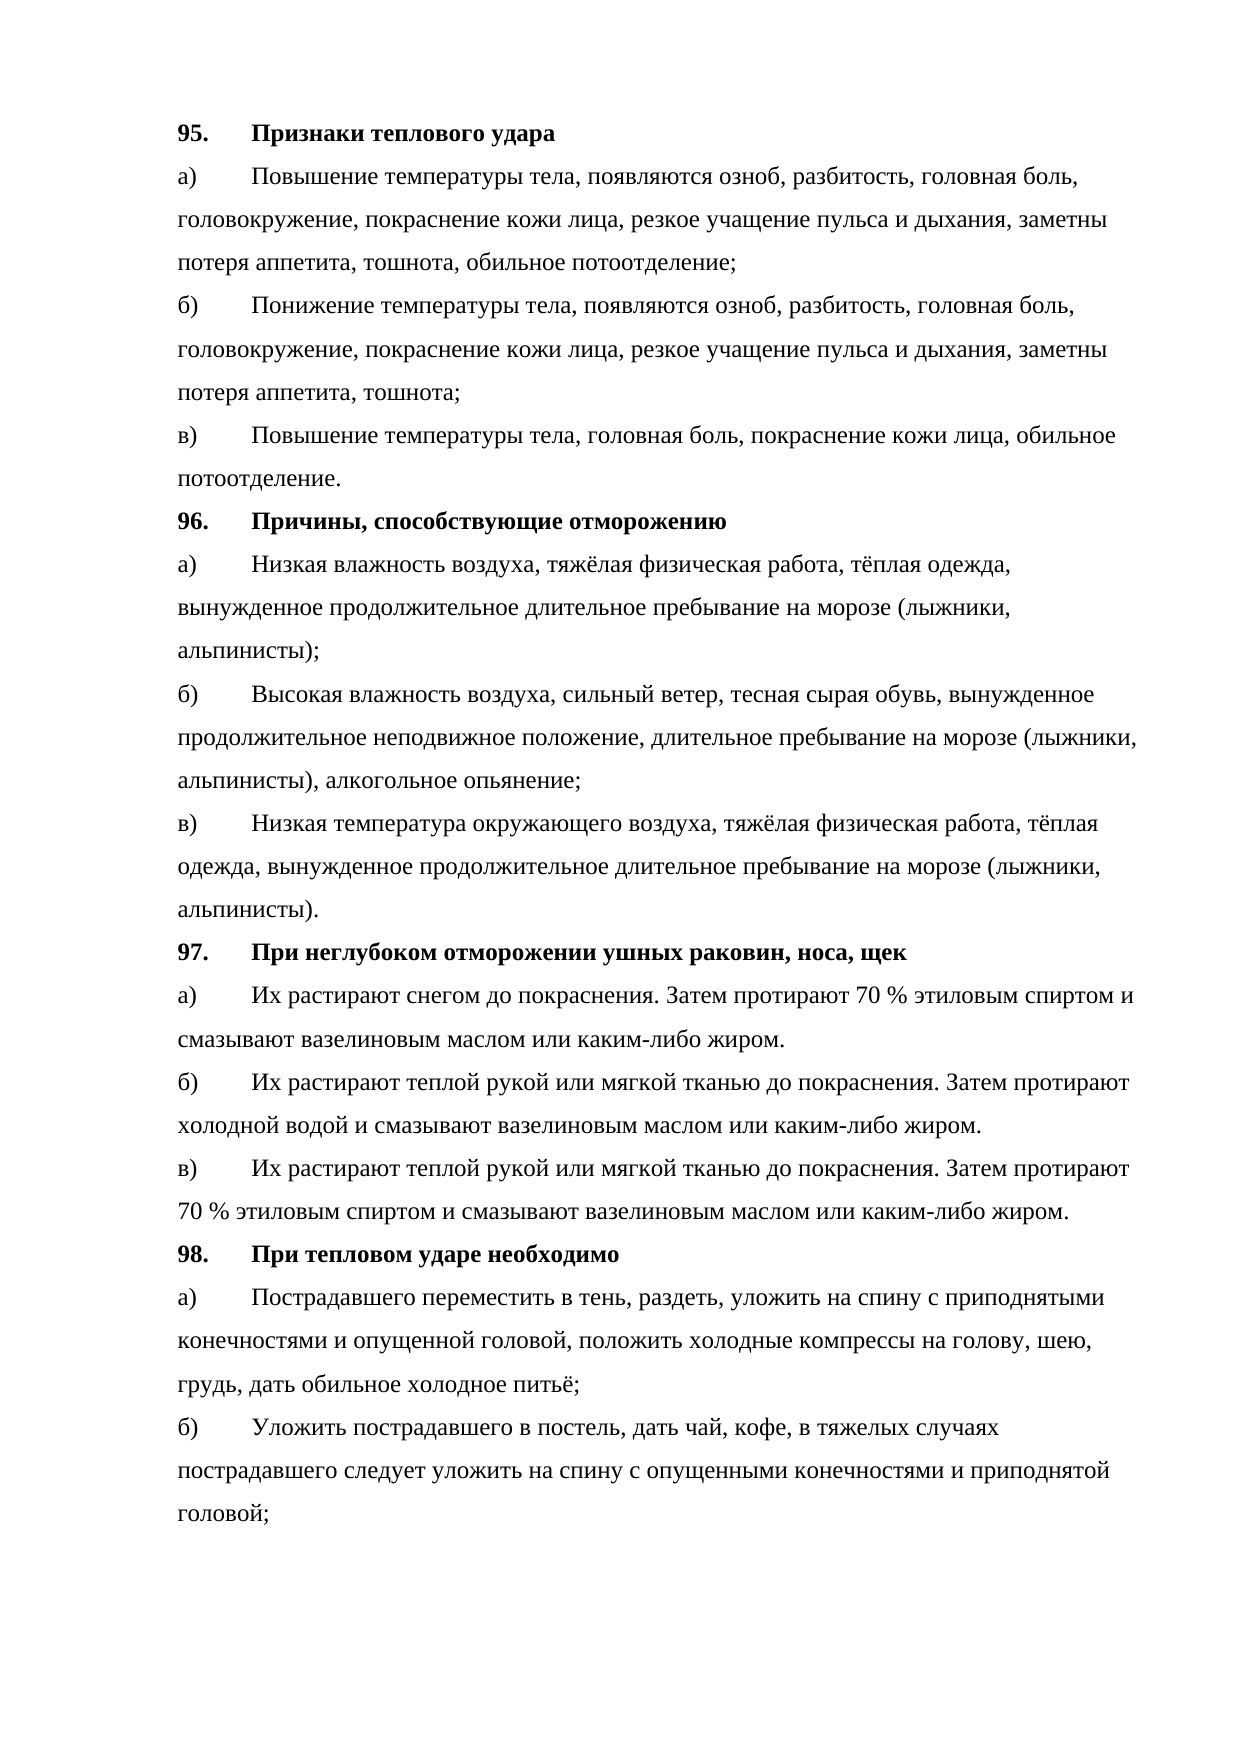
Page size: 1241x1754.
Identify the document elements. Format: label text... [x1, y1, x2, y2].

text 95. Признаки теплового удара [177, 118, 1152, 147]
text а) Низкая влажность воздуха, тяжёлая физическая работа, тёплая одежда, вынужденное продолжительное длительное пребывание на морозе (лыжники, альпинисты); [177, 549, 1152, 664]
text в) Их растирают теплой рукой или мягкой тканью до покраснения. Затем протирают 70 % этиловым спиртом и смазывают вазелиновым маслом или каким-либо жиром. [177, 1153, 1152, 1225]
text б) Понижение температуры тела, появляются озноб, разбитость, головная боль, головокружение, покраснение кожи лица, резкое учащение пульса и дыхания, заметны потеря аппетита, тошнота; [177, 291, 1152, 406]
text в) Повышение температуры тела, головная боль, покраснение кожи лица, обильное потоотделение. [177, 420, 1152, 492]
text а) Их растирают снегом до покраснения. Затем протирают 70 % этиловым спиртом и смазывают вазелиновым маслом или каким-либо жиром. [177, 981, 1152, 1052]
text 96. Причины, способствующие отморожению [177, 506, 1152, 535]
text б) Уложить пострадавшего в постель, дать чай, кофе, в тяжелых случаях пострадавшего следует уложить на спину с опущенными конечностями и приподнятой головой; [177, 1412, 1152, 1527]
text 97. При неглубоком отморожении ушных раковин, носа, щек [177, 937, 1152, 966]
text а) Пострадавшего переместить в тень, раздеть, уложить на спину с приподнятыми конечностями и опущенной головой, положить холодные компрессы на голову, шею, грудь, дать обильное холодное питьё; [177, 1282, 1152, 1397]
text в) Низкая температура окружающего воздуха, тяжёлая физическая работа, тёплая одежда, вынужденное продолжительное длительное пребывание на морозе (лыжники, альпинисты). [177, 808, 1152, 923]
text б) Высокая влажность воздуха, сильный ветер, тесная сырая обувь, вынужденное продолжительное неподвижное положение, длительное пребывание на морозе (лыжники, альпинисты), алкогольное опьянение; [177, 679, 1152, 794]
text 98. При тепловом ударе необходимо [177, 1239, 1152, 1268]
text б) Их растирают теплой рукой или мягкой тканью до покраснения. Затем протирают холодной водой и смазывают вазелиновым маслом или каким-либо жиром. [177, 1067, 1152, 1139]
text а) Повышение температуры тела, появляются озноб, разбитость, головная боль, головокружение, покраснение кожи лица, резкое учащение пульса и дыхания, заметны потеря аппетита, тошнота, обильное потоотделение; [177, 161, 1152, 276]
